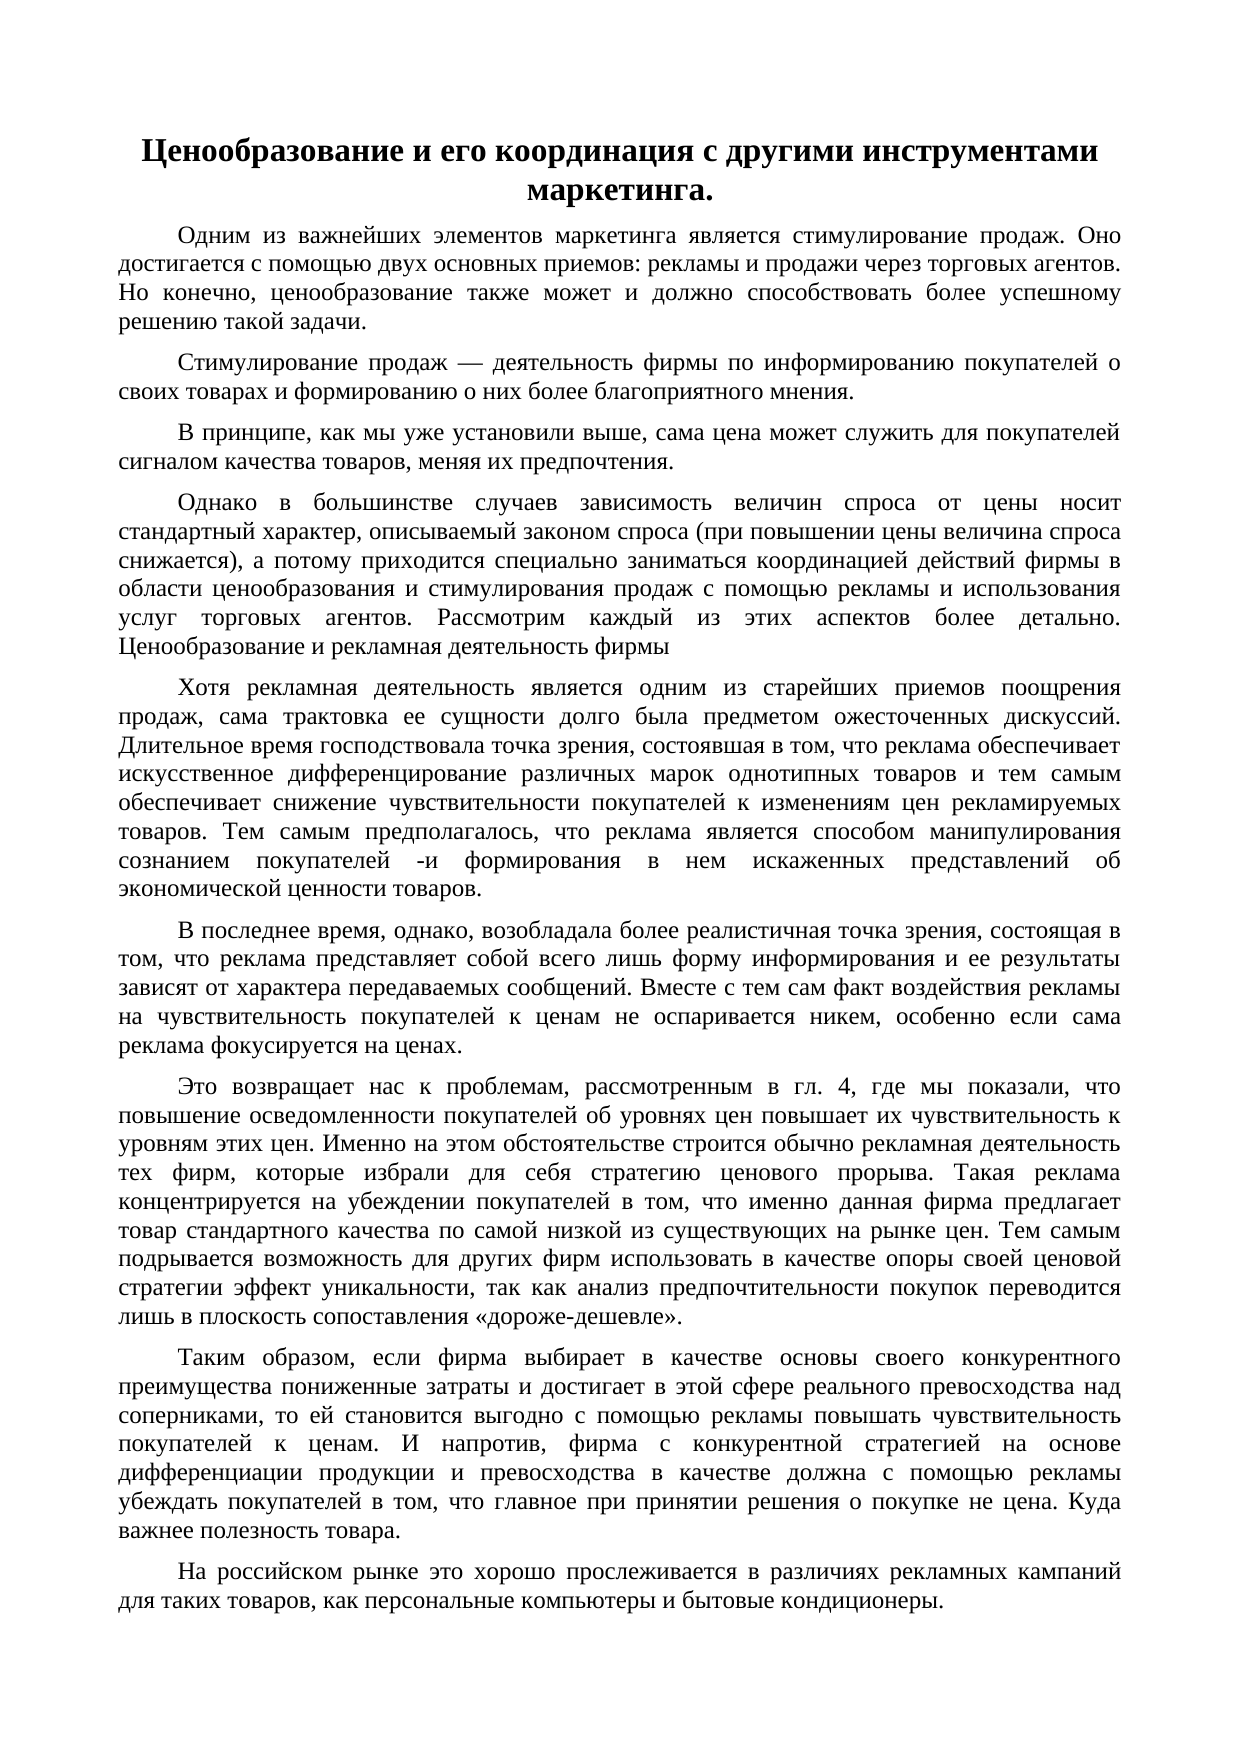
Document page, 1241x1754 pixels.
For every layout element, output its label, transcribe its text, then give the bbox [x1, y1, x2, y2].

text Стимулирование продаж — деятельность фирмы по информированию покупателей о своих товарах и формированию о них более благоприятного мнения. [118, 347, 1122, 405]
text Однако в большинстве случаев зависимость величин спроса от цены носит стандартный характер, описываемый законом спроса (при повышении цены величина спроса снижается), а потому приходится специально заниматься координацией действий фирмы в области ценообразования и стимулирования продаж с помощью рекламы и использования услуг торговых агентов. Рассмотрим каждый из этих аспектов более детально. Ценообразование и рекламная деятельность фирмы [118, 487, 1122, 660]
text В принципе, как мы уже установили выше, сама цена может служить для покупателей сигналом качества товаров, меняя их предпочтения. [118, 417, 1122, 475]
text В последнее время, однако, возобладала более реалистичная точка зрения, состоящая в том, что реклама представляет собой всего лишь форму информирования и ее результаты зависят от характера передаваемых сообщений. Вместе с тем сам факт воздействия рекламы на чувствительность покупателей к ценам не оспаривается никем, особенно если сама реклама фокусируется на ценах. [118, 915, 1122, 1058]
text На российском рынке это хорошо прослеживается в различиях рекламных кампаний для таких товаров, как персональные компьютеры и бытовые кондиционеры. [118, 1556, 1122, 1613]
text Это возвращает нас к проблемам, рассмотренным в гл. 4, где мы показали, что повышение осведомленности покупателей об уровнях цен повышает их чувствительность к уровням этих цен. Именно на этом обстоятельстве строится обычно рекламная деятельность тех фирм, которые избрали для себя стратегию ценового прорыва. Такая реклама концентрируется на убеждении покупателей в том, что именно данная фирма предлагает товар стандартного качества по самой низкой из существующих на рынке цен. Тем самым подрывается возможность для других фирм использовать в качестве опоры своей ценовой стратегии эффект уникальности, так как анализ предпочтительности покупок переводится лишь в плоскость сопоставления «дороже-дешевле». [118, 1071, 1122, 1330]
text Ценообразование и его координация с другими инструментами маркетинга. [118, 131, 1122, 207]
text Одним из важнейших элементов маркетинга является стимулирование продаж. Оно достигается с помощью двух основных приемов: рекламы и продажи через торговых агентов. Но конечно, ценообразование также может и должно способствовать более успешному решению такой задачи. [118, 220, 1122, 335]
text Хотя рекламная деятельность является одним из старейших приемов поощрения продаж, сама трактовка ее сущности долго была предметом ожесточенных дискуссий. Длительное время господствовала точка зрения, состоявшая в том, что реклама обеспечивает искусственное дифференцирование различных марок однотипных товаров и тем самым обеспечивает снижение чувствительности покупателей к изменениям цен рекламируемых товаров. Тем самым предполагалось, что реклама является способом манипулирования сознанием покупателей -и формирования в нем искаженных представлений об экономической ценности товаров. [118, 672, 1122, 902]
text Таким образом, если фирма выбирает в качестве основы своего конкурентного преимущества пониженные затраты и достигает в этой сфере реального превосходства над соперниками, то ей становится выгодно с помощью рекламы повышать чувствительность покупателей к ценам. И напротив, фирма с конкурентной стратегией на основе дифференциации продукции и превосходства в качестве должна с помощью рекламы убеждать покупателей в том, что главное при принятии решения о покупке не цена. Куда важнее полезность товара. [118, 1342, 1122, 1543]
